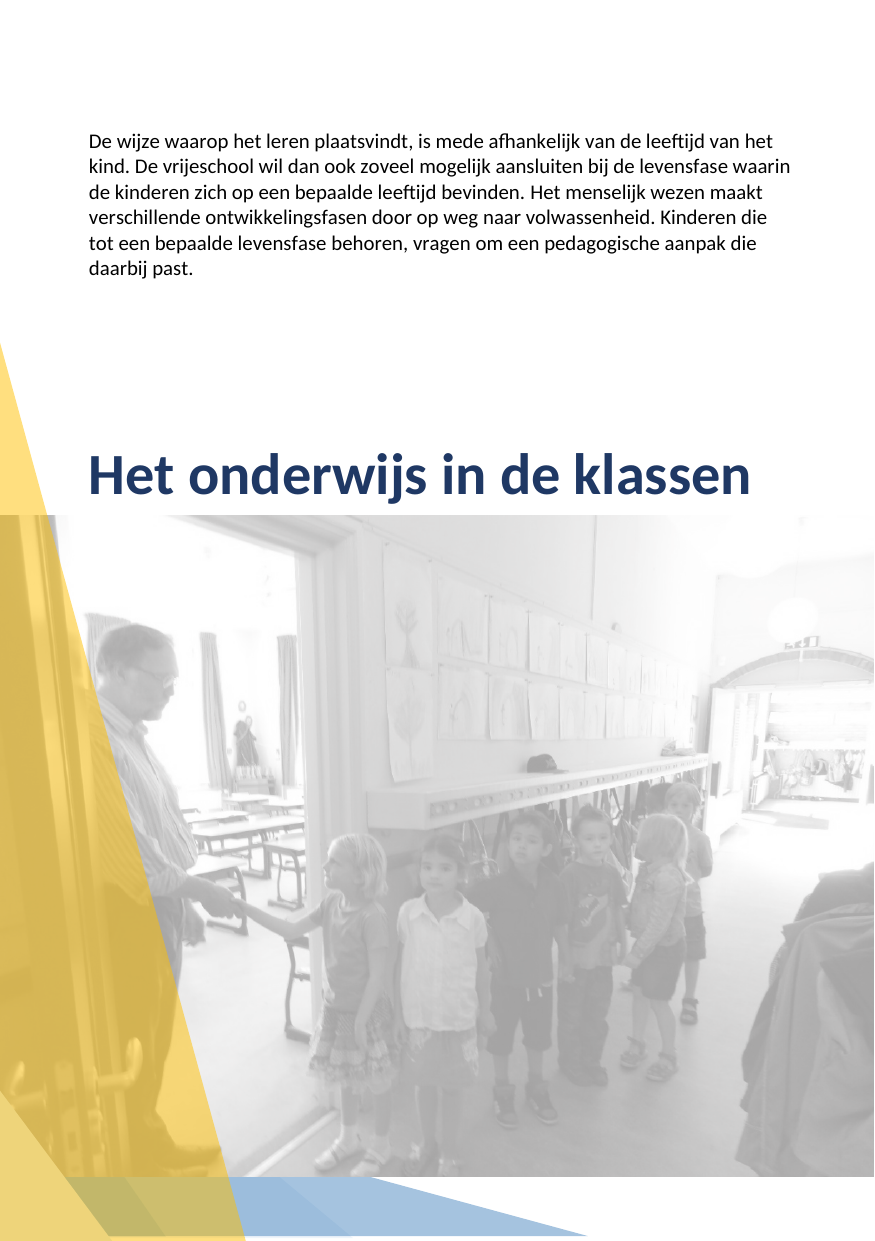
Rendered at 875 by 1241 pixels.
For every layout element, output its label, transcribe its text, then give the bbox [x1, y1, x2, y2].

text De wijze waarop het leren plaatsvindt, is mede afhankelijk van de leeftijd van het kind. De vrijeschool wil dan ook zoveel mogelijk aansluiten bij de levensfase waarin de kinderen zich op een bepaalde leeftijd bevinden. Het menselijk wezen maakt verschillende ontwikkelingsfasen door op weg naar volwassenheid. Kinderen die tot een bepaalde levensfase behoren, vragen om een pedagogische aanpak die daarbij past. [89, 128, 797, 281]
table_cell donderdag [0, 515, 223, 1177]
subtitle Het onderwijs in de klassen [89, 438, 797, 509]
